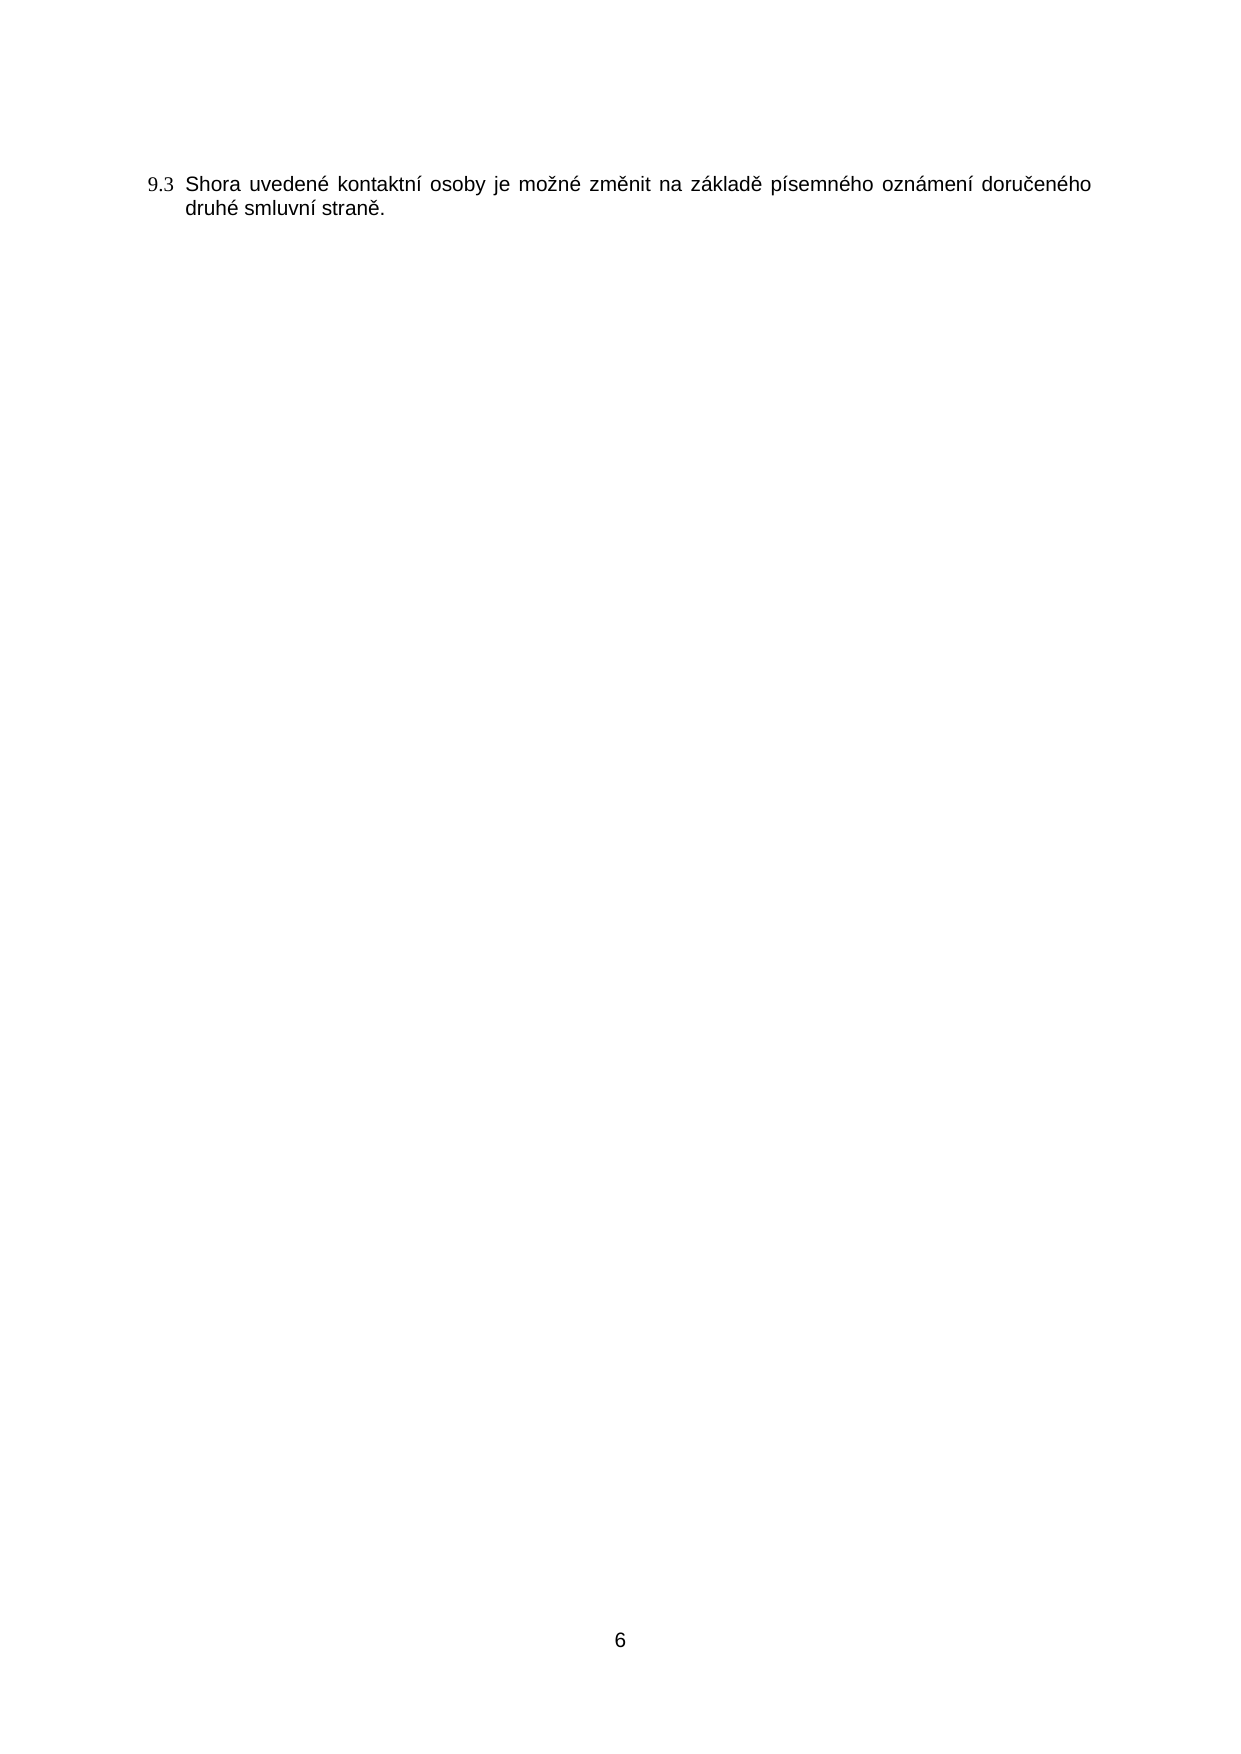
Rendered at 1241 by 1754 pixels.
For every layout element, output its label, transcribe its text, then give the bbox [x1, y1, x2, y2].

list Shora uvedené kontaktní osoby je možné změnit na základě písemného oznámení doručeného druhé smluvní straně. [148, 172, 1093, 220]
